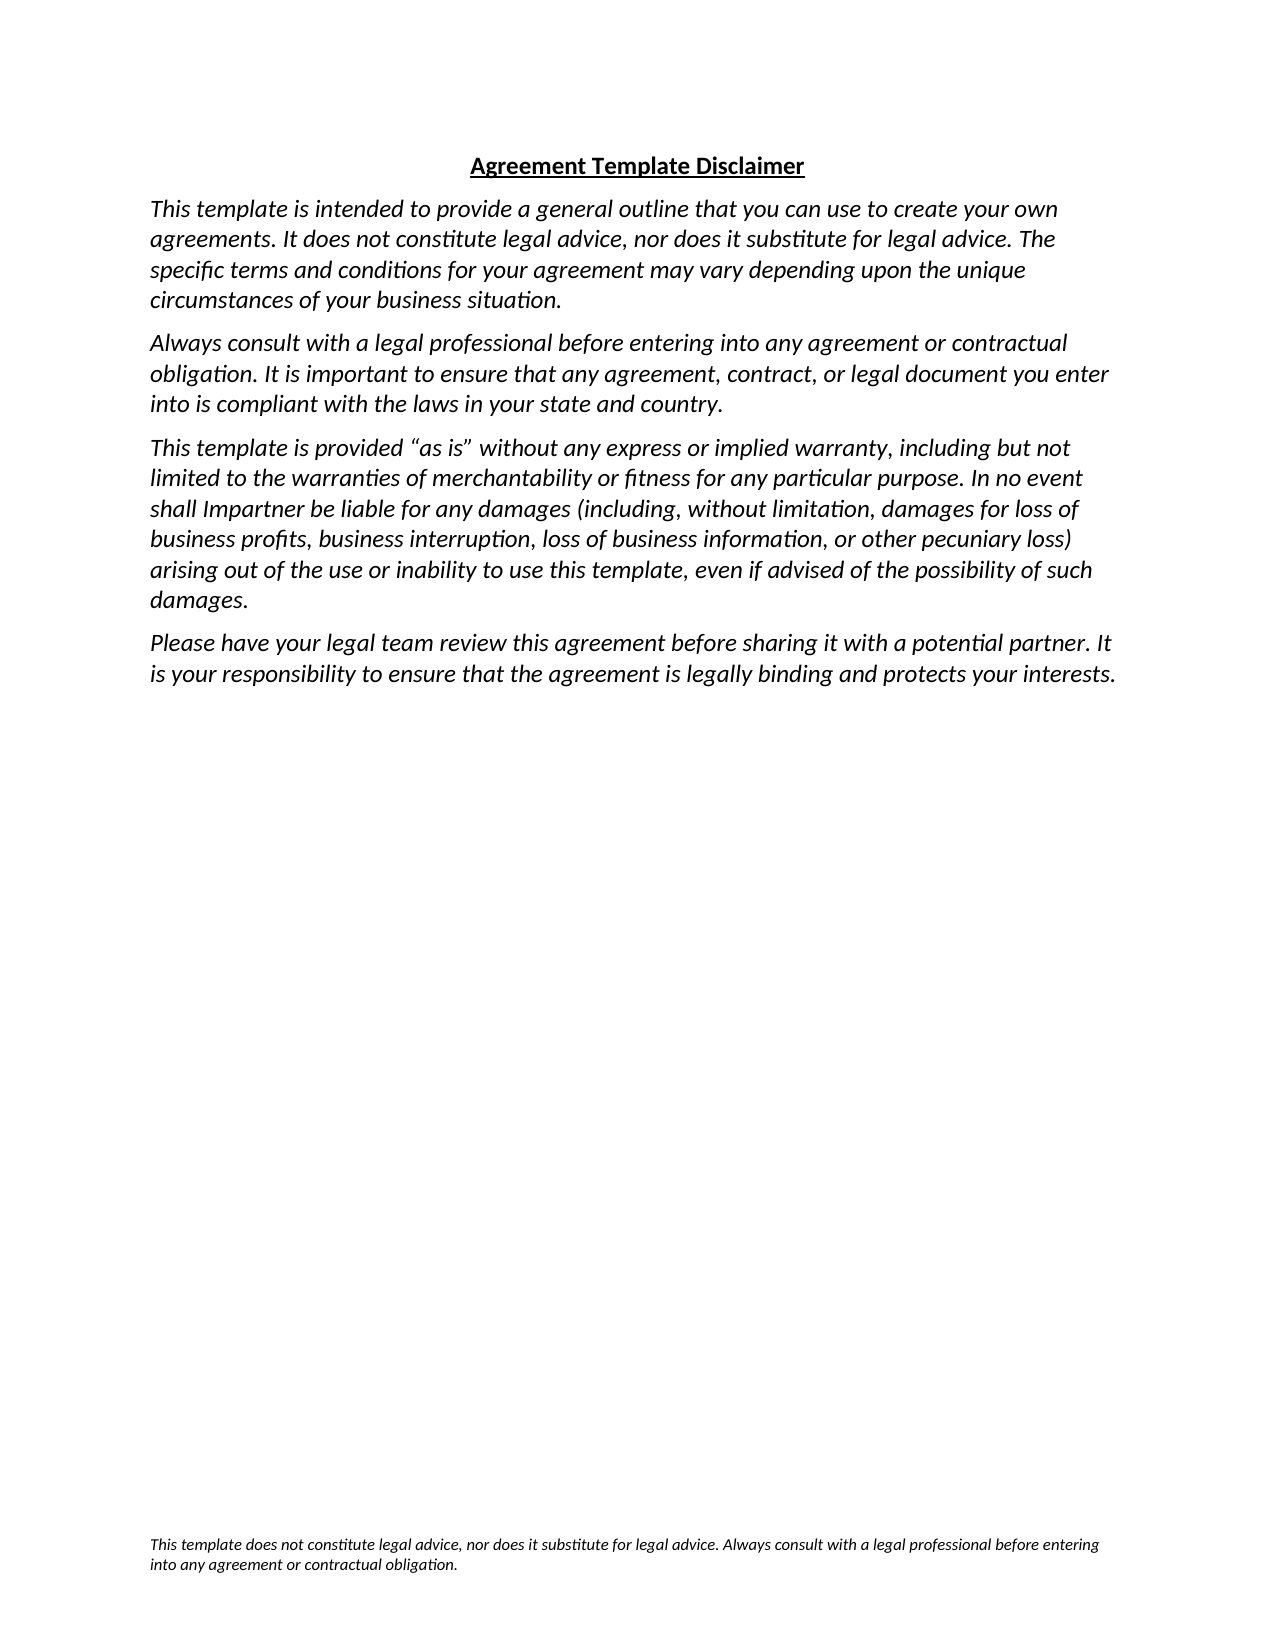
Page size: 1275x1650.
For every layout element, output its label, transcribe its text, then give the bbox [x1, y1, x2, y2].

text This template is intended to provide a general outline that you can use to create your own agreements. It does not constitute legal advice, nor does it substitute for legal advice. The specific terms and conditions for your agreement may vary depending upon the unique circumstances of your business situation. [150, 193, 1125, 315]
text Agreement Template Disclaimer [150, 150, 1125, 181]
text This template is provided “as is” without any express or implied warranty, including but not limited to the warranties of merchantability or fitness for any particular purpose. In no event shall Impartner be liable for any damages (including, without limitation, damages for loss of business profits, business interruption, loss of business information, or other pecuniary loss) arising out of the use or inability to use this template, even if advised of the possibility of such damages. [150, 432, 1125, 615]
text Please have your legal team review this agreement before sharing it with a potential partner. It is your responsibility to ensure that the agreement is legally binding and protects your interests. [150, 627, 1125, 688]
text Always consult with a legal professional before entering into any agreement or contractual obligation. It is important to ensure that any agreement, contract, or legal document you enter into is compliant with the laws in your state and country. [150, 328, 1125, 419]
